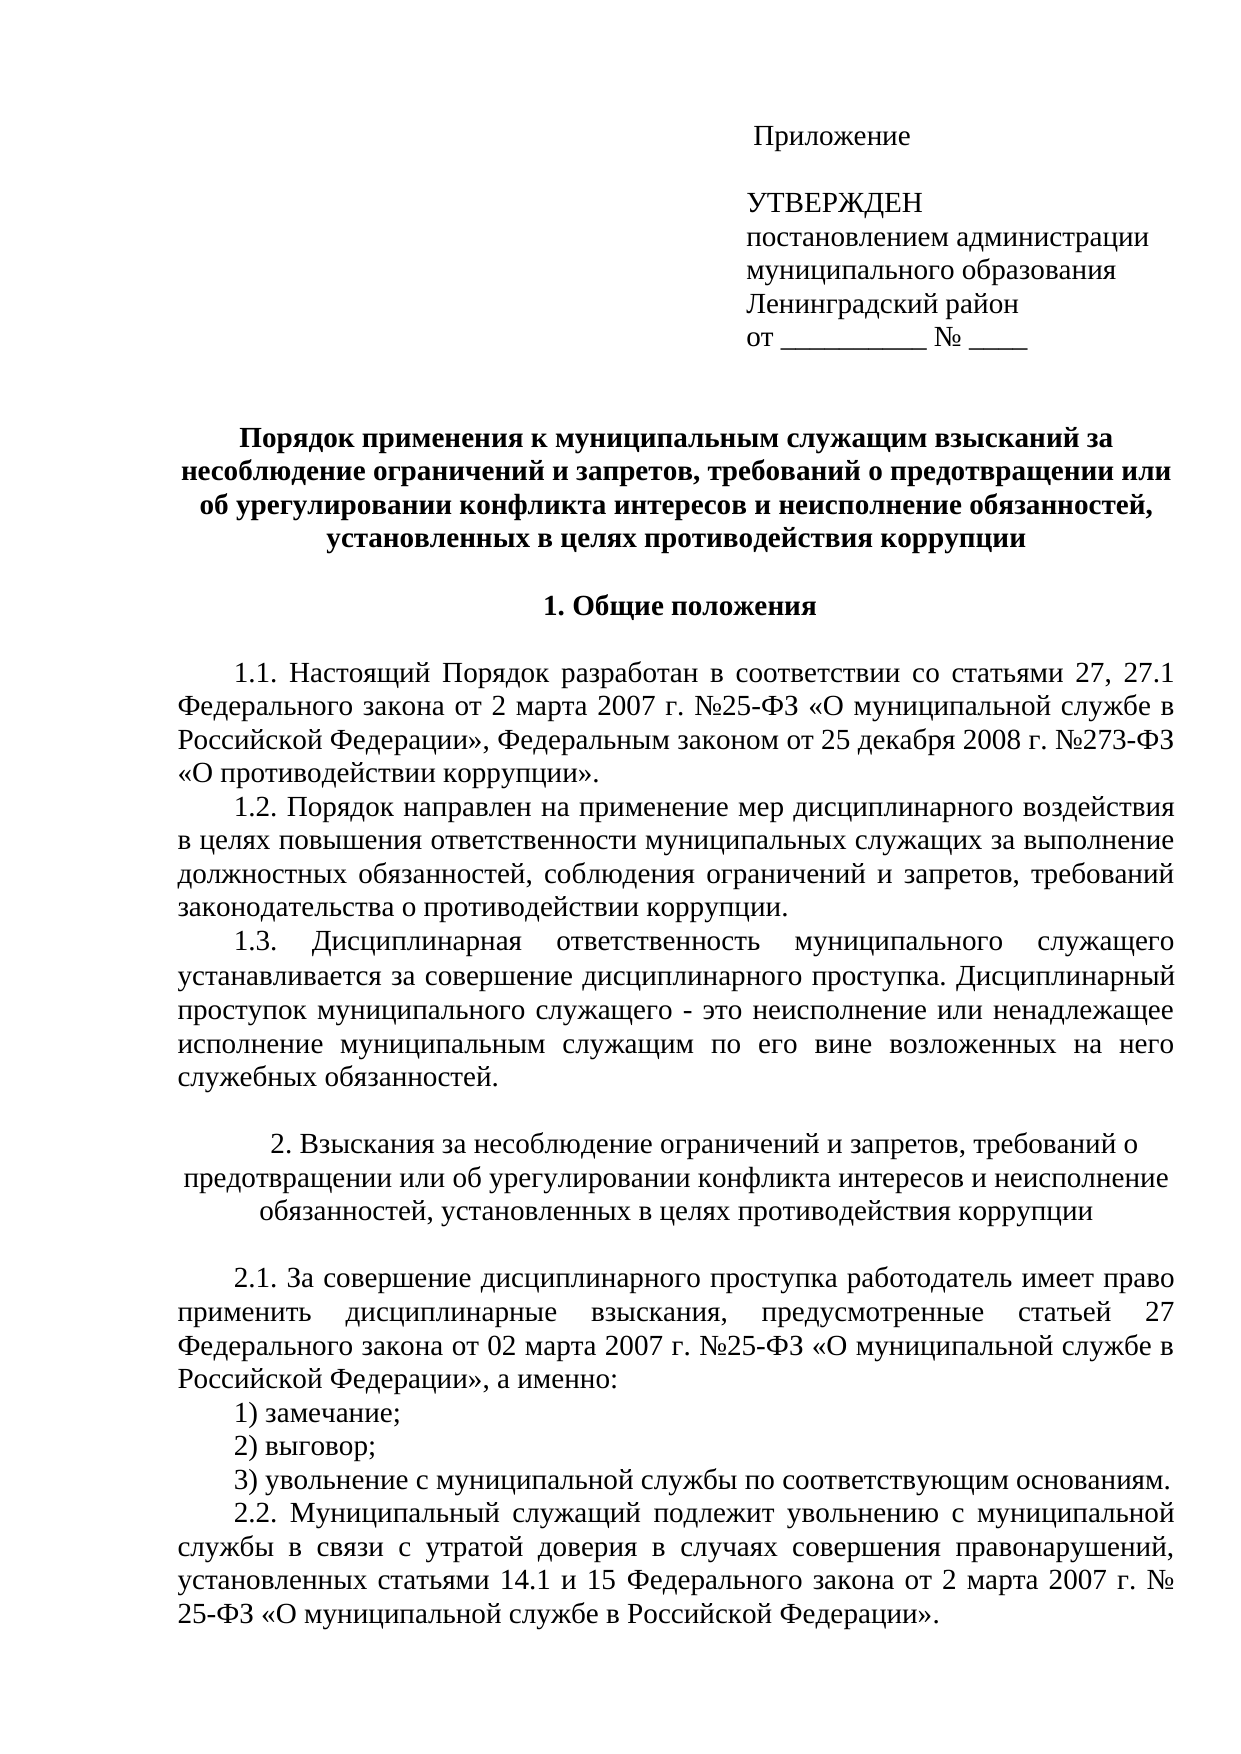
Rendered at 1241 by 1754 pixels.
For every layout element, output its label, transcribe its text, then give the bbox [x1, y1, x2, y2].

text Ленинградский район [177, 286, 1175, 319]
text 1.2. Порядок направлен на применение мер дисциплинарного воздействия в целях повышения ответственности муниципальных служащих за выполнение должностных обязанностей, соблюдения ограничений и запретов, требований законодательства о противодействии коррупции. [177, 789, 1175, 923]
text Приложение [177, 118, 1175, 152]
text 2) выговор; [177, 1428, 1175, 1462]
text Порядок применения к муниципальным служащим взысканий за несоблюдение ограничений и запретов, требований о предотвращении или об урегулировании конфликта интересов и неисполнение обязанностей, установленных в целях противодействия коррупции [177, 420, 1175, 554]
text 2.1. За совершение дисциплинарного проступка работодатель имеет право применить дисциплинарные взыскания, предусмотренные статьей 27 Федерального закона от 02 марта 2007 г. №25-ФЗ «О муниципальной службе в Российской Федерации», а именно: [177, 1261, 1175, 1395]
text 3) увольнение с муниципальной службы по соответствующим основаниям. [177, 1462, 1175, 1495]
text 1. Общие положения [177, 588, 1175, 621]
text 1.1. Настоящий Порядок разработан в соответствии со статьями 27, 27.1 Федерального закона от 2 марта 2007 г. №25-ФЗ «О муниципальной службе в Российской Федерации», Федеральным законом от 25 декабря 2008 г. №273-ФЗ «О противодействии коррупции». [177, 655, 1175, 789]
text постановлением администрации [177, 219, 1175, 252]
text 2.2. Муниципальный служащий подлежит увольнению с муниципальной службы в связи с утратой доверия в случаях совершения правонарушений, установленных статьями 14.1 и 15 Федерального закона от 2 марта 2007 г. № 25-ФЗ «О муниципальной службе в Российской Федерации». [177, 1495, 1175, 1629]
text 1) замечание; [177, 1395, 1175, 1428]
text 1.3. Дисциплинарная ответственность муниципального служащего устанавливается за совершение дисциплинарного проступка. Дисциплинарный проступок муниципального служащего - это неисполнение или ненадлежащее исполнение муниципальным служащим по его вине возложенных на него служебных обязанностей. [177, 923, 1175, 1093]
text от __________ № ____ [177, 319, 1175, 353]
text УТВЕРЖДЕН [177, 185, 1175, 219]
text муниципального образования [177, 252, 1175, 286]
text 2. Взыскания за несоблюдение ограничений и запретов, требований о предотвращении или об урегулировании конфликта интересов и неисполнение обязанностей, установленных в целях противодействия коррупции [177, 1126, 1175, 1227]
